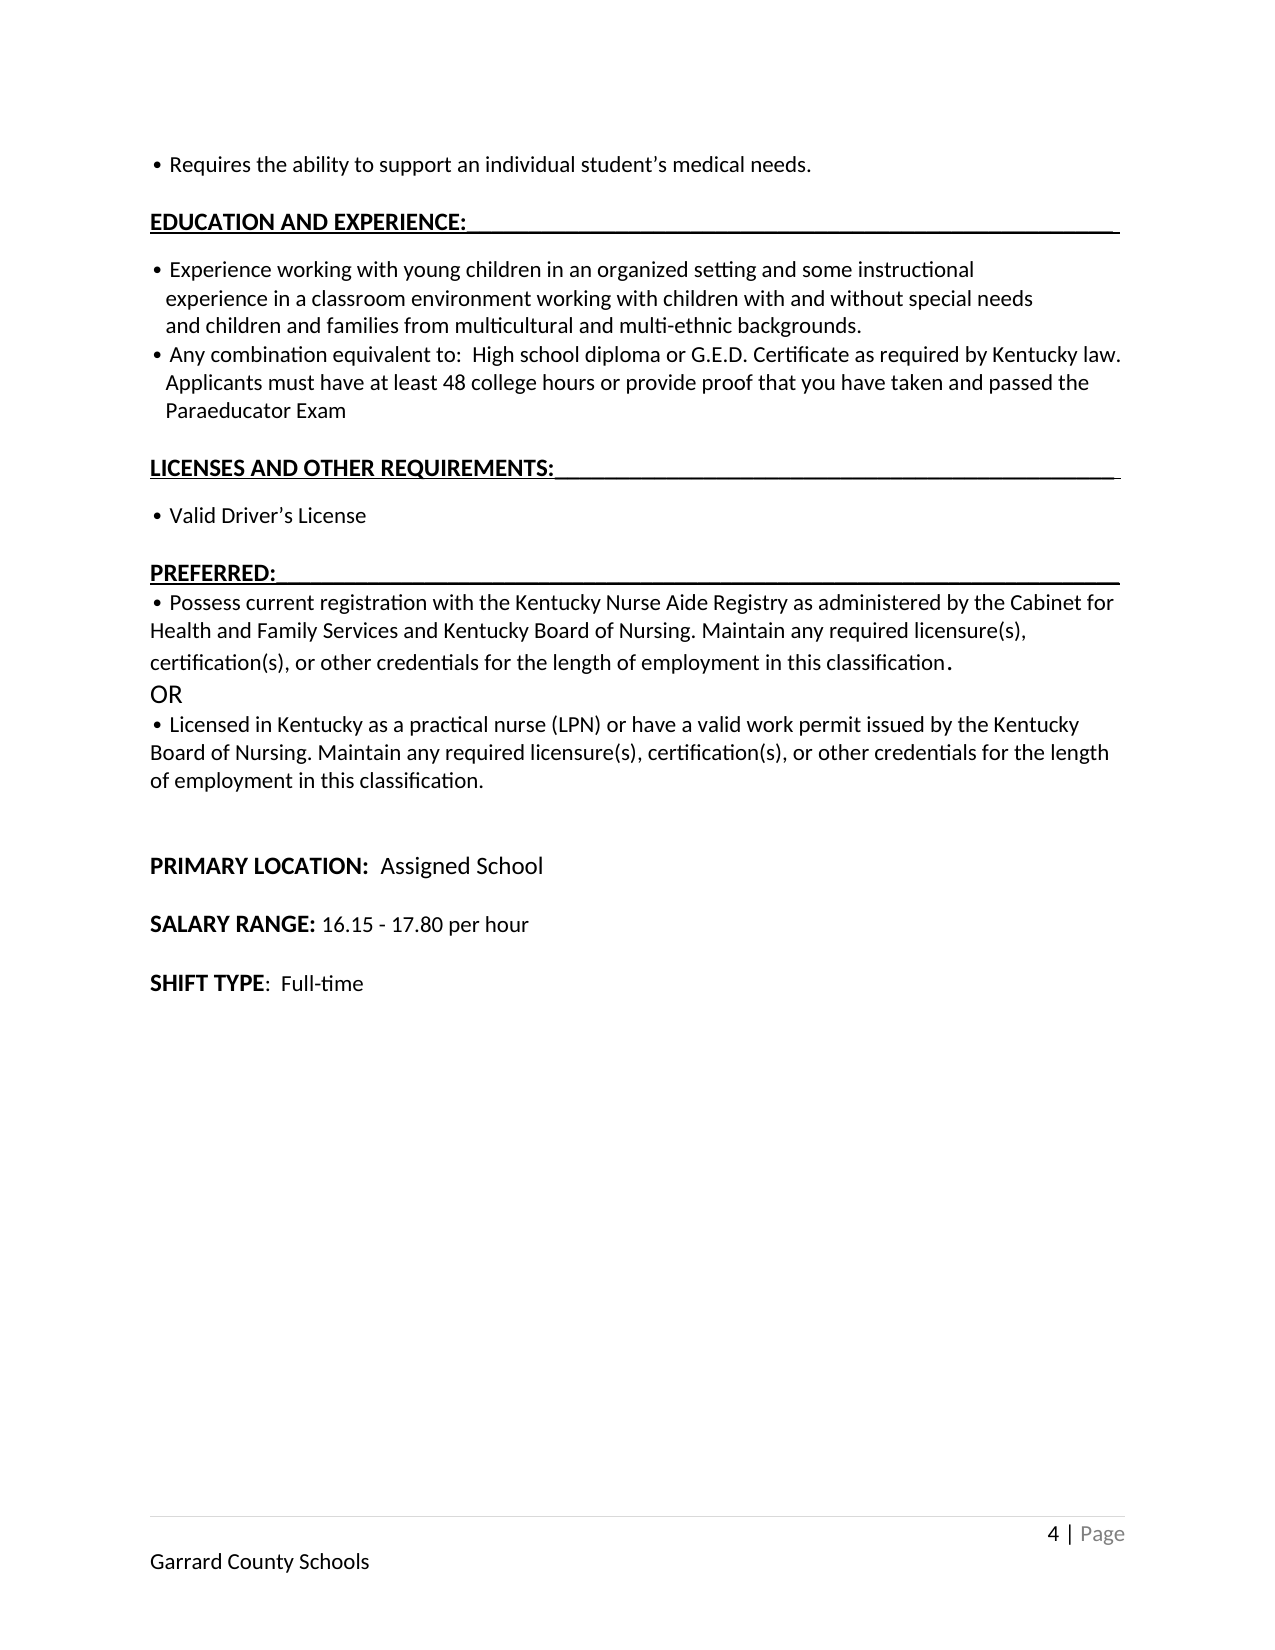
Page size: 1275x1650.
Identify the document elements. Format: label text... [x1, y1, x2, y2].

text ∙ Any combination equivalent to: High school diploma or G.E.D. Certificate as required by Kentucky law. [150, 340, 1125, 368]
text Applicants must have at least 48 college hours or provide proof that you have taken and passed the [150, 368, 1125, 396]
text ∙ Valid Driver’s License [150, 501, 1125, 529]
text and children and families from multicultural and multi-ethnic backgrounds. [150, 312, 1125, 340]
text EDUCATION AND EXPERIENCE:____________________________________________________ [150, 206, 1125, 237]
text SALARY RANGE: 16.15 - 17.80 per hour [150, 909, 1125, 939]
text ∙ Licensed in Kentucky as a practical nurse (LPN) or have a valid work permit issued by the Kentucky Board of Nursing. Maintain any required licensure(s), certification(s), or other credentials for the length of employment in this classification. [150, 710, 1125, 794]
text LICENSES AND OTHER REQUIREMENTS:_____________________________________________ [150, 452, 1125, 482]
text Paraeducator Exam [150, 396, 1125, 424]
text PREFERRED:__________________________________________________________________________ [150, 557, 1125, 588]
text OR [150, 677, 1125, 710]
text SHIFT TYPE: Full-time [150, 967, 1125, 998]
text ∙ Possess current registration with the Kentucky Nurse Aide Registry as administered by the Cabinet for Health and Family Services and Kentucky Board of Nursing. Maintain any required licensure(s), certification(s), or other credentials for the length of employment in this classification. [150, 588, 1125, 677]
text experience in a classroom environment working with children with and without special needs [150, 284, 1125, 312]
text ∙ Requires the ability to support an individual student’s medical needs. [150, 150, 1125, 178]
text ∙ Experience working with young children in an organized setting and some instructional [150, 256, 1125, 284]
text PRIMARY LOCATION: Assigned School [150, 850, 1125, 881]
